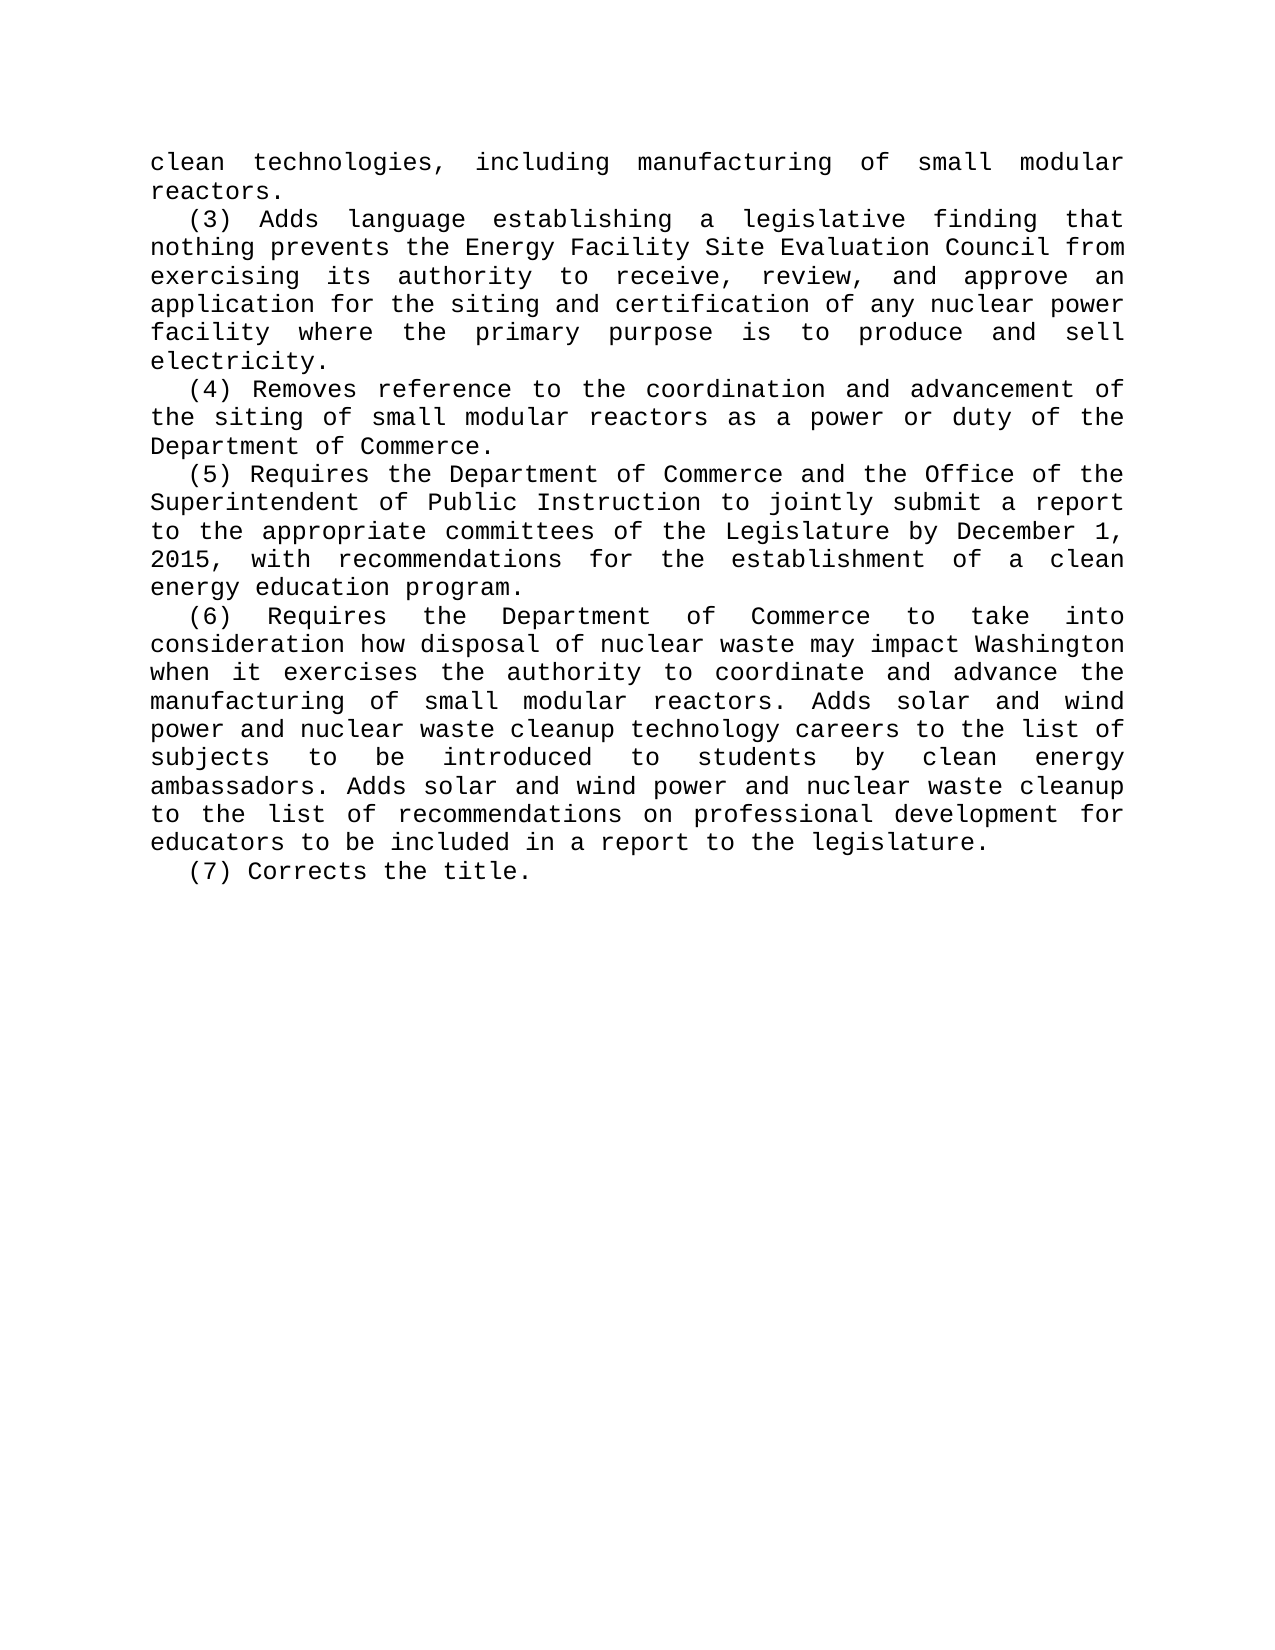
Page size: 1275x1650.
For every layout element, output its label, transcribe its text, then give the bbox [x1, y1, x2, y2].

text (6) Requires the Department of Commerce to take into consideration how disposal of nuclear waste may impact Washington when it exercises the authority to coordinate and advance the manufacturing of small modular reactors. Adds solar and wind power and nuclear waste cleanup technology careers to the list of subjects to be introduced to students by clean energy ambassadors. Adds solar and wind power and nuclear waste cleanup to the list of recommendations on professional development for educators to be included in a report to the legislature. [150, 603, 1125, 858]
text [150, 150, 1125, 207]
text (3) Adds language establishing a legislative finding that nothing prevents the Energy Facility Site Evaluation Council from exercising its authority to receive, review, and approve an application for the siting and certification of any nuclear power facility where the primary purpose is to produce and sell electricity. [150, 207, 1125, 377]
text (7) Corrects the title. [150, 858, 1125, 887]
text (4) Removes reference to the coordination and advancement of the siting of small modular reactors as a power or duty of the Department of Commerce. [150, 377, 1125, 462]
text (5) Requires the Department of Commerce and the Office of the Superintendent of Public Instruction to jointly submit a report to the appropriate committees of the Legislature by December 1, 2015, with recommendations for the establishment of a clean energy education program. [150, 462, 1125, 603]
